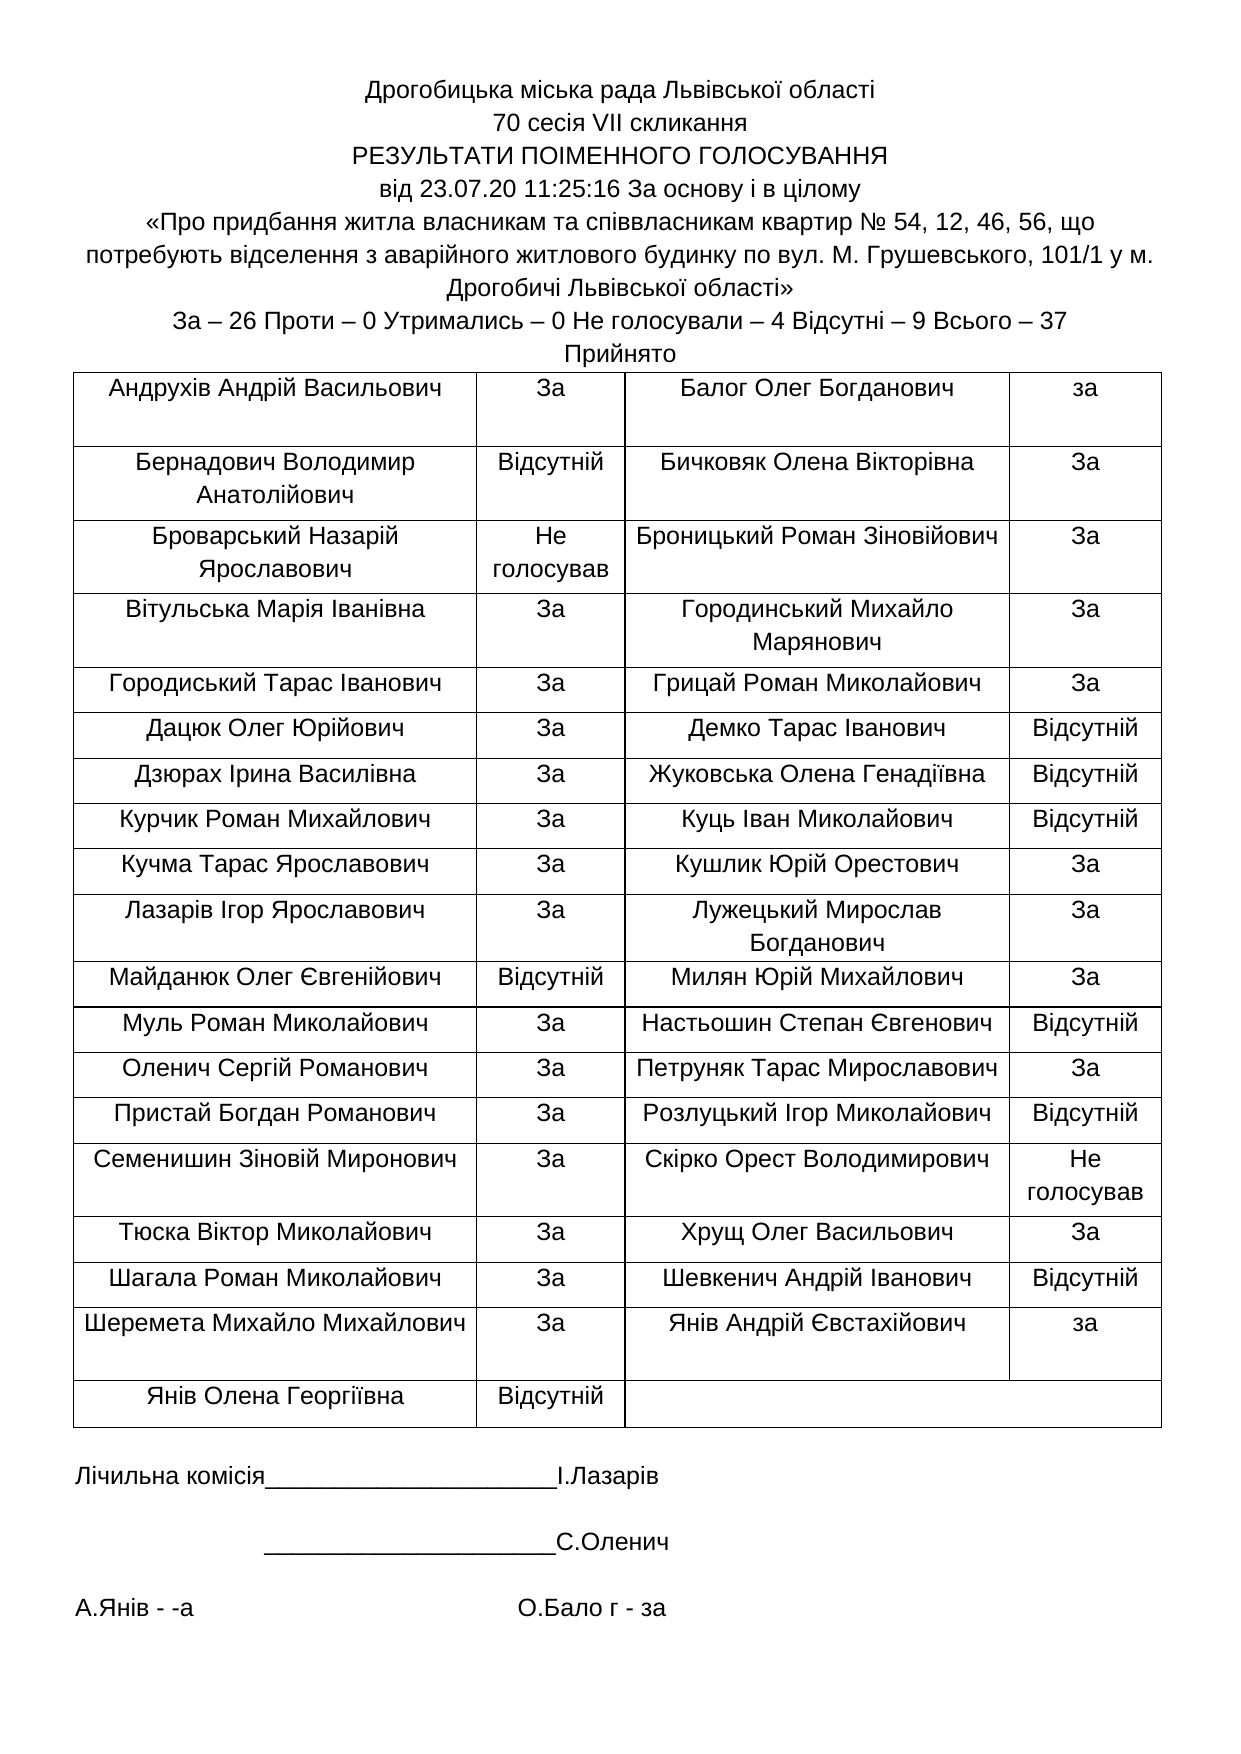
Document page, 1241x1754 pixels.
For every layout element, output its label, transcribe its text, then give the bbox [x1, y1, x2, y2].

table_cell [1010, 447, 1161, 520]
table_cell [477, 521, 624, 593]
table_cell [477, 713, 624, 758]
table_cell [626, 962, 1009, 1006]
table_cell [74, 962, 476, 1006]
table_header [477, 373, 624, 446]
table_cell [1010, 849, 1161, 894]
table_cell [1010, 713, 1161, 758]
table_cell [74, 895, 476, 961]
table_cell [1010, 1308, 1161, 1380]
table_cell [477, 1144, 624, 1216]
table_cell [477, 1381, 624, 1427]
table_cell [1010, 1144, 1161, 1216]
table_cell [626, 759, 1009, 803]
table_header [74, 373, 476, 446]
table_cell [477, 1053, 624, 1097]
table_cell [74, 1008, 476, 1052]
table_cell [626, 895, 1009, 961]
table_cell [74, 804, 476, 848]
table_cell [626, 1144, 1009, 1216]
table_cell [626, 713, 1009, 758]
text 70 сесія VII скликання [75, 108, 1165, 137]
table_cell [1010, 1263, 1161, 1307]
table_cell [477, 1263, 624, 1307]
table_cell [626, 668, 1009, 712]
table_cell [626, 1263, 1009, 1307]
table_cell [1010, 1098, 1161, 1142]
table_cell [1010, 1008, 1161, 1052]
text Прийнято [75, 339, 1165, 368]
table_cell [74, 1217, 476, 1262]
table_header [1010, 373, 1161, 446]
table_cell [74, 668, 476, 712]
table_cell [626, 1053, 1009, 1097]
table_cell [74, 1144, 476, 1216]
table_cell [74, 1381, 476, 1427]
text Дрогобицька міська рада Львівської області [75, 75, 1165, 104]
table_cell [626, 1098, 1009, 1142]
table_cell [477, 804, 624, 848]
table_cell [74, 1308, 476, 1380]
text За – 26 Проти – 0 Утримались – 0 Не голосували – 4 Відсутні – 9 Всього – 37 [75, 306, 1165, 335]
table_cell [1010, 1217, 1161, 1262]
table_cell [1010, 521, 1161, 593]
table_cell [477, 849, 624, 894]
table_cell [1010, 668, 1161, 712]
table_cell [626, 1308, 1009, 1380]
text РЕЗУЛЬТАТИ ПОІМЕННОГО ГОЛОСУВАННЯ [75, 141, 1165, 170]
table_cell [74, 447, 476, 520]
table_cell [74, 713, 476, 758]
text _____________________С.Оленич [75, 1527, 1165, 1555]
text А.Янів - -а О.Бало г - за [75, 1593, 1165, 1621]
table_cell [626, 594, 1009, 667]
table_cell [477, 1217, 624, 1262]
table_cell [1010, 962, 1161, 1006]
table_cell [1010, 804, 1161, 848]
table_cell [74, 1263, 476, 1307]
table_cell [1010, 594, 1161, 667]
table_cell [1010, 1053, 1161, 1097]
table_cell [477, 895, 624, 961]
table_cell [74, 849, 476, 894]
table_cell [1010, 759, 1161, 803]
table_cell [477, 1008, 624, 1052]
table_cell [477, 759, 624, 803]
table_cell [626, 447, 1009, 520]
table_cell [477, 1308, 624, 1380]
text «Про придбання житла власникам та співвласникам квартир № 54, 12, 46, 56, що потребують відселення з аварійного житлового будинку по вул. М. Грушевського, 101/1 у м. Дрогобичі Львівської області» [75, 207, 1165, 302]
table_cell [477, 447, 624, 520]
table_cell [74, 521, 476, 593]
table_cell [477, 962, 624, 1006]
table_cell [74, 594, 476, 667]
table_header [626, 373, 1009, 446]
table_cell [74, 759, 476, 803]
text Лічильна комісія_____________________І.Лазарів [75, 1461, 1165, 1489]
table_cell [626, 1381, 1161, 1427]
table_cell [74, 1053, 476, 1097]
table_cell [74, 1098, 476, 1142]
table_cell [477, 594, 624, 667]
text від 23.07.20 11:25:16 За основу і в цілому [75, 174, 1165, 203]
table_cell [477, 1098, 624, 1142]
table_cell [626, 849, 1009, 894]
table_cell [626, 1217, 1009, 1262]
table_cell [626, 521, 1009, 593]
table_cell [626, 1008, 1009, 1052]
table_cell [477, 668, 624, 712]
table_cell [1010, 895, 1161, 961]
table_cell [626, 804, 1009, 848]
